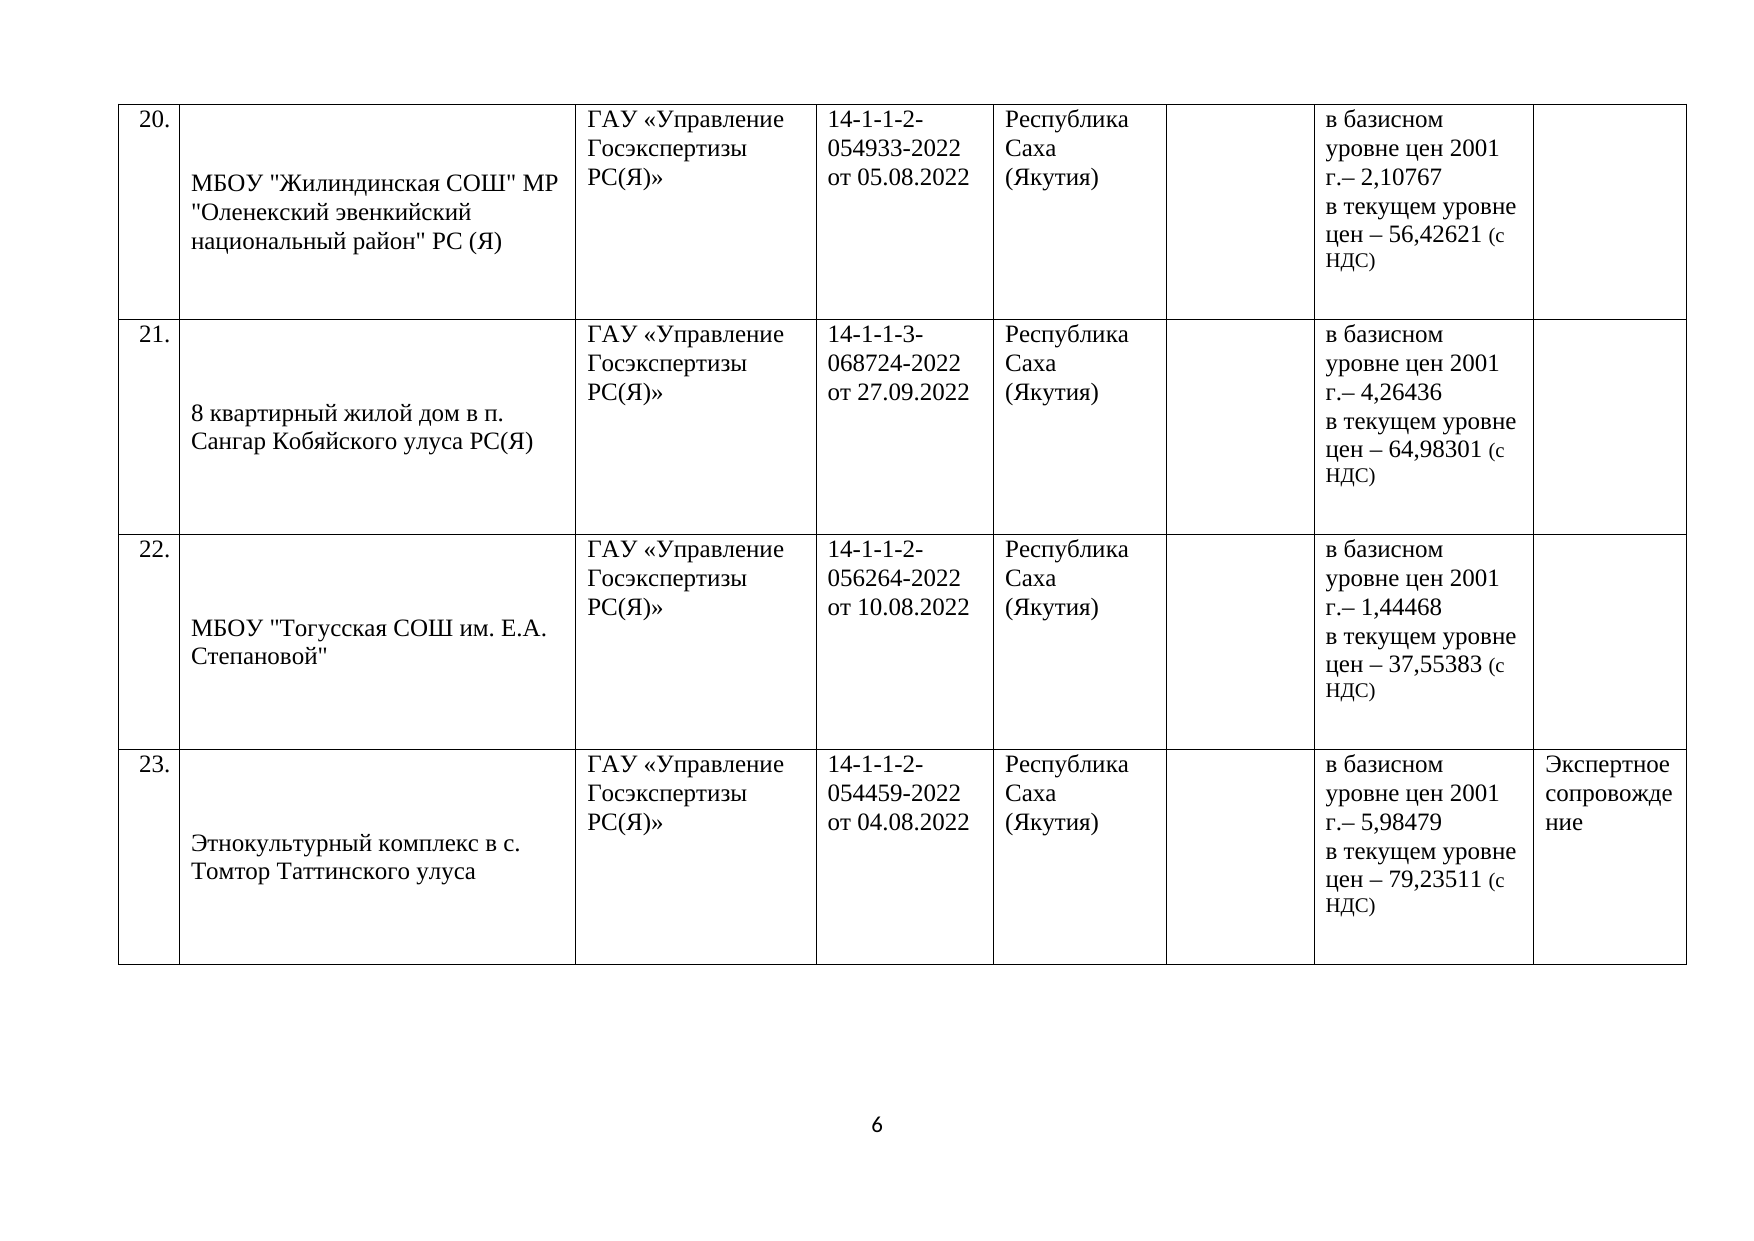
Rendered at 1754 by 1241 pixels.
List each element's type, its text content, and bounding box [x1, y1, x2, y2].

table_cell [1167, 750, 1314, 963]
table_cell Этнокультурный комплекс в с. Томтор Таттинского улуса [180, 750, 575, 963]
table_cell МБОУ "Тогусская СОШ им. Е.А. Степановой" [180, 535, 575, 748]
table_cell [119, 105, 179, 318]
table_cell [1167, 320, 1314, 533]
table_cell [576, 105, 816, 318]
table_cell 8 квартирный жилой дом в п. Сангар Кобяйского улуса РС(Я) [180, 320, 575, 533]
table_cell ГАУ «Управление Госэкспертизы РС(Я)» [576, 320, 816, 533]
table_cell Республика Саха (Якутия) [994, 535, 1166, 748]
table_cell Республика Саха (Якутия) [994, 320, 1166, 533]
table_cell [1167, 535, 1314, 748]
table_cell [1167, 105, 1314, 318]
table_cell в базисном уровне цен 2001 г.– 2,10767 в текущем уровне цен – 56,42621 (с НДС) [1315, 105, 1533, 318]
table_cell в базисном уровне цен 2001 г.– 5,98479 в текущем уровне цен – 79,23511 (с НДС) [1315, 750, 1533, 963]
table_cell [994, 105, 1166, 318]
table_cell 14-1-1-2-056264-2022 от 10.08.2022 [817, 535, 993, 748]
table_cell 14-1-1-3-068724-2022 от 27.09.2022 [817, 320, 993, 533]
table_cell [576, 750, 816, 963]
table_cell 14-1-1-2-054933-2022 от 05.08.2022 [817, 105, 993, 318]
table_cell 14-1-1-2-054459-2022 от 04.08.2022 [817, 750, 993, 963]
table_cell Экспертное сопровождение [1534, 750, 1686, 963]
table_cell [119, 535, 179, 748]
table_cell [119, 750, 179, 963]
table_cell в базисном уровне цен 2001 г.– 1,44468 в текущем уровне цен – 37,55383 (с НДС) [1315, 535, 1533, 748]
table_cell [1534, 320, 1686, 533]
table_cell в базисном уровне цен 2001 г.– 4,26436 в текущем уровне цен – 64,98301 (с НДС) [1315, 320, 1533, 533]
table_cell [119, 320, 179, 533]
table_cell [1534, 105, 1686, 318]
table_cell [994, 750, 1166, 963]
table_cell ГАУ «Управление Госэкспертизы РС(Я)» [576, 535, 816, 748]
table_cell МБОУ "Жилиндинская СОШ" МР "Оленекский эвенкийский национальный район" РС (Я) [180, 105, 575, 318]
table_cell [1534, 535, 1686, 748]
